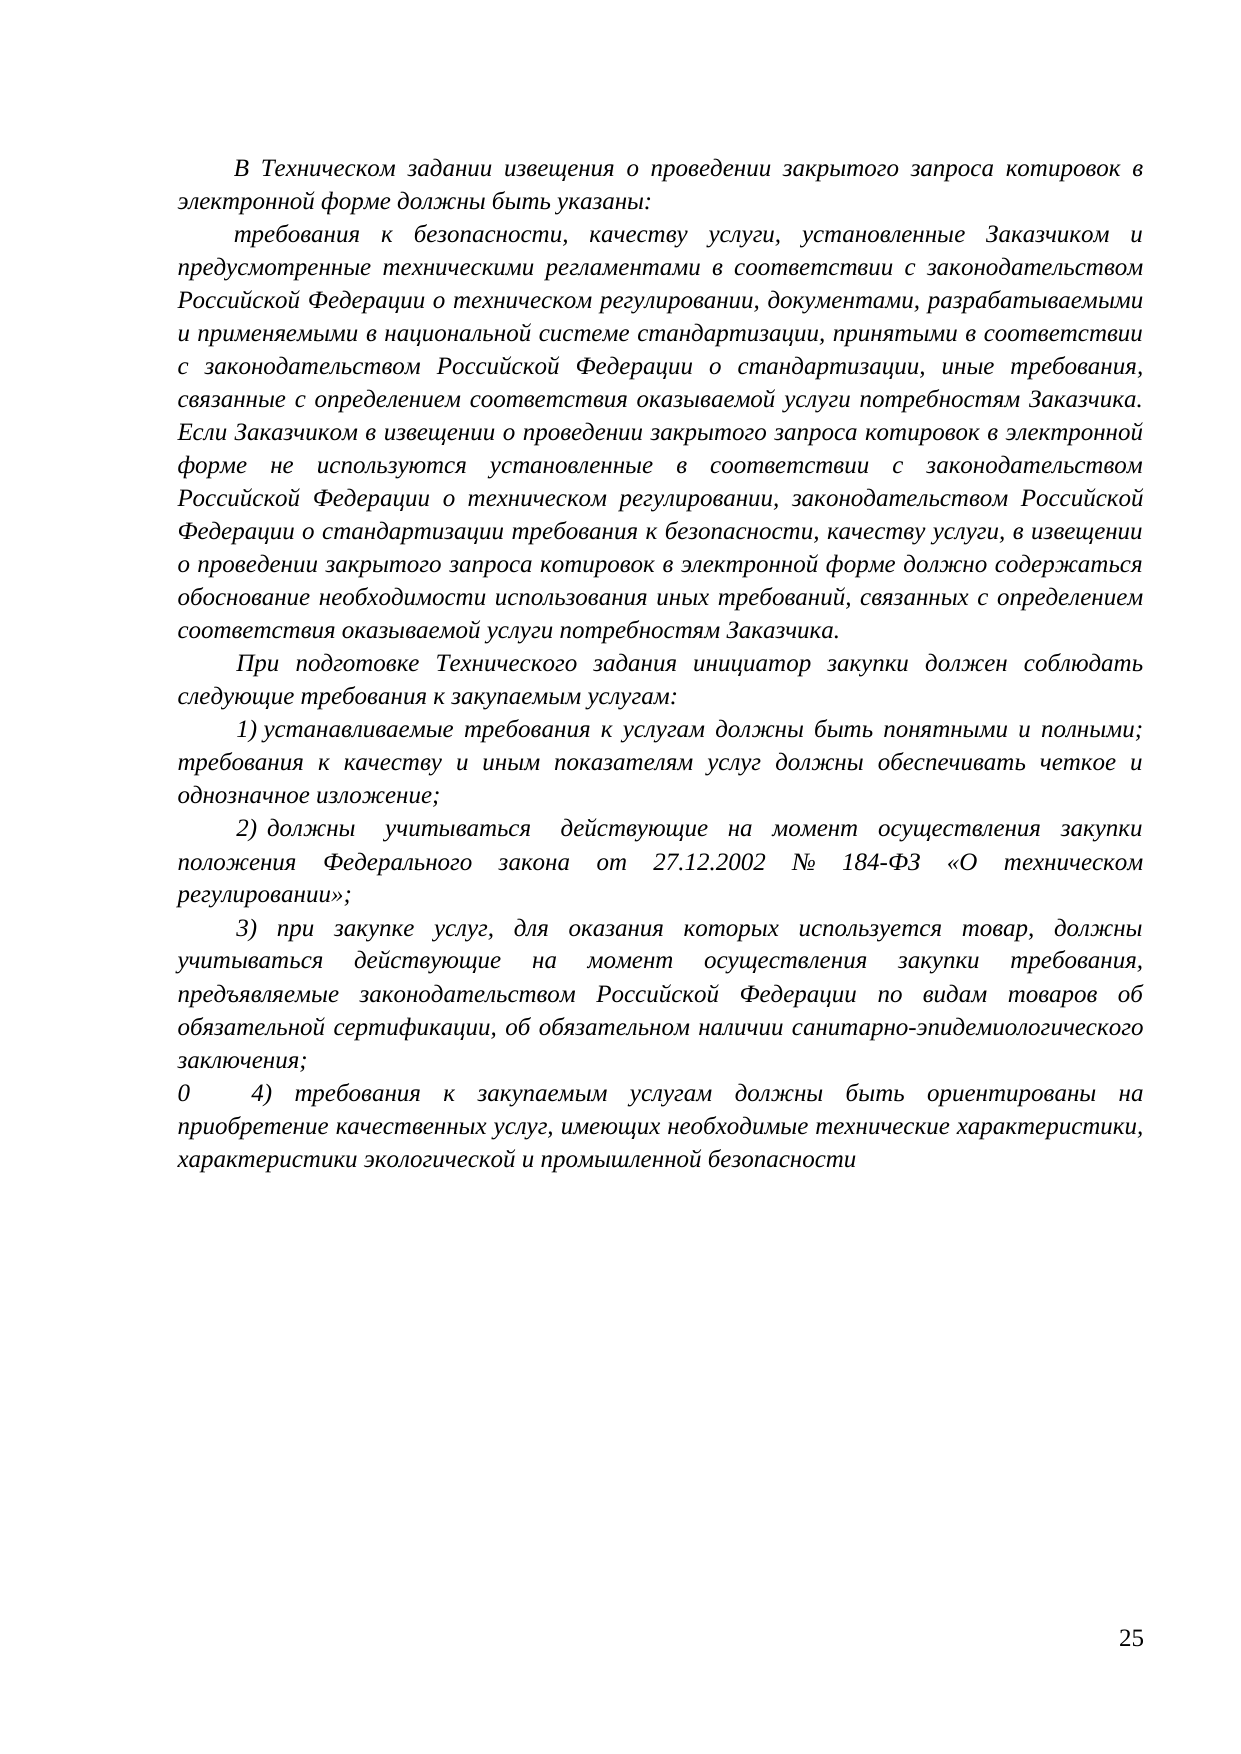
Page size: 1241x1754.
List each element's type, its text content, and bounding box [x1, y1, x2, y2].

text При подготовке Технического задания инициатор закупки должен соблюдать следующие требования к закупаемым услугам: [177, 648, 1144, 710]
list 4) требования к закупаемым услугам должны быть ориентированы на приобретение качественных услуг, имеющих необходимые технические характеристики, характеристики экологической и промышленной безопасности [177, 1078, 1144, 1172]
text требования к безопасности, качеству услуги, установленные Заказчиком и предусмотренные техническими регламентами в соответствии с законодательством Российской Федерации о техническом регулировании, документами, разрабатываемыми и применяемыми в национальной системе стандартизации, принятыми в соответствии с законодательством Российской Федерации о стандартизации, иные требования, связанные с определением соответствия оказываемой услуги потребностям Заказчика. Если Заказчиком в извещении о проведении закрытого запроса котировок в электронной форме не используются установленные в соответствии с законодательством Российской Федерации о техническом регулировании, законодательством Российской Федерации о стандартизации требования к безопасности, качеству услуги, в извещении о проведении закрытого запроса котировок в электронной форме должно содержаться обоснование необходимости использования иных требований, связанных с определением соответствия оказываемой услуги потребностям Заказчика. [177, 219, 1144, 644]
text В Техническом задании извещения о проведении закрытого запроса котировок в электронной форме должны быть указаны: [177, 153, 1144, 215]
text 3) при закупке услуг, для оказания которых используется товар, должны учитываться действующие на момент осуществления закупки требования, предъявляемые законодательством Российской Федерации по видам товаров об обязательной сертификации, об обязательном наличии санитарно-эпидемиологического заключения; [177, 913, 1144, 1073]
text 2) должны учитываться действующие на момент осуществления закупки положения Федерального закона от 27.12.2002 № 184-ФЗ «О техническом регулировании»; [177, 813, 1144, 908]
text 1) устанавливаемые требования к услугам должны быть понятными и полными; требования к качеству и иным показателям услуг должны обеспечивать четкое и однозначное изложение; [177, 714, 1144, 809]
